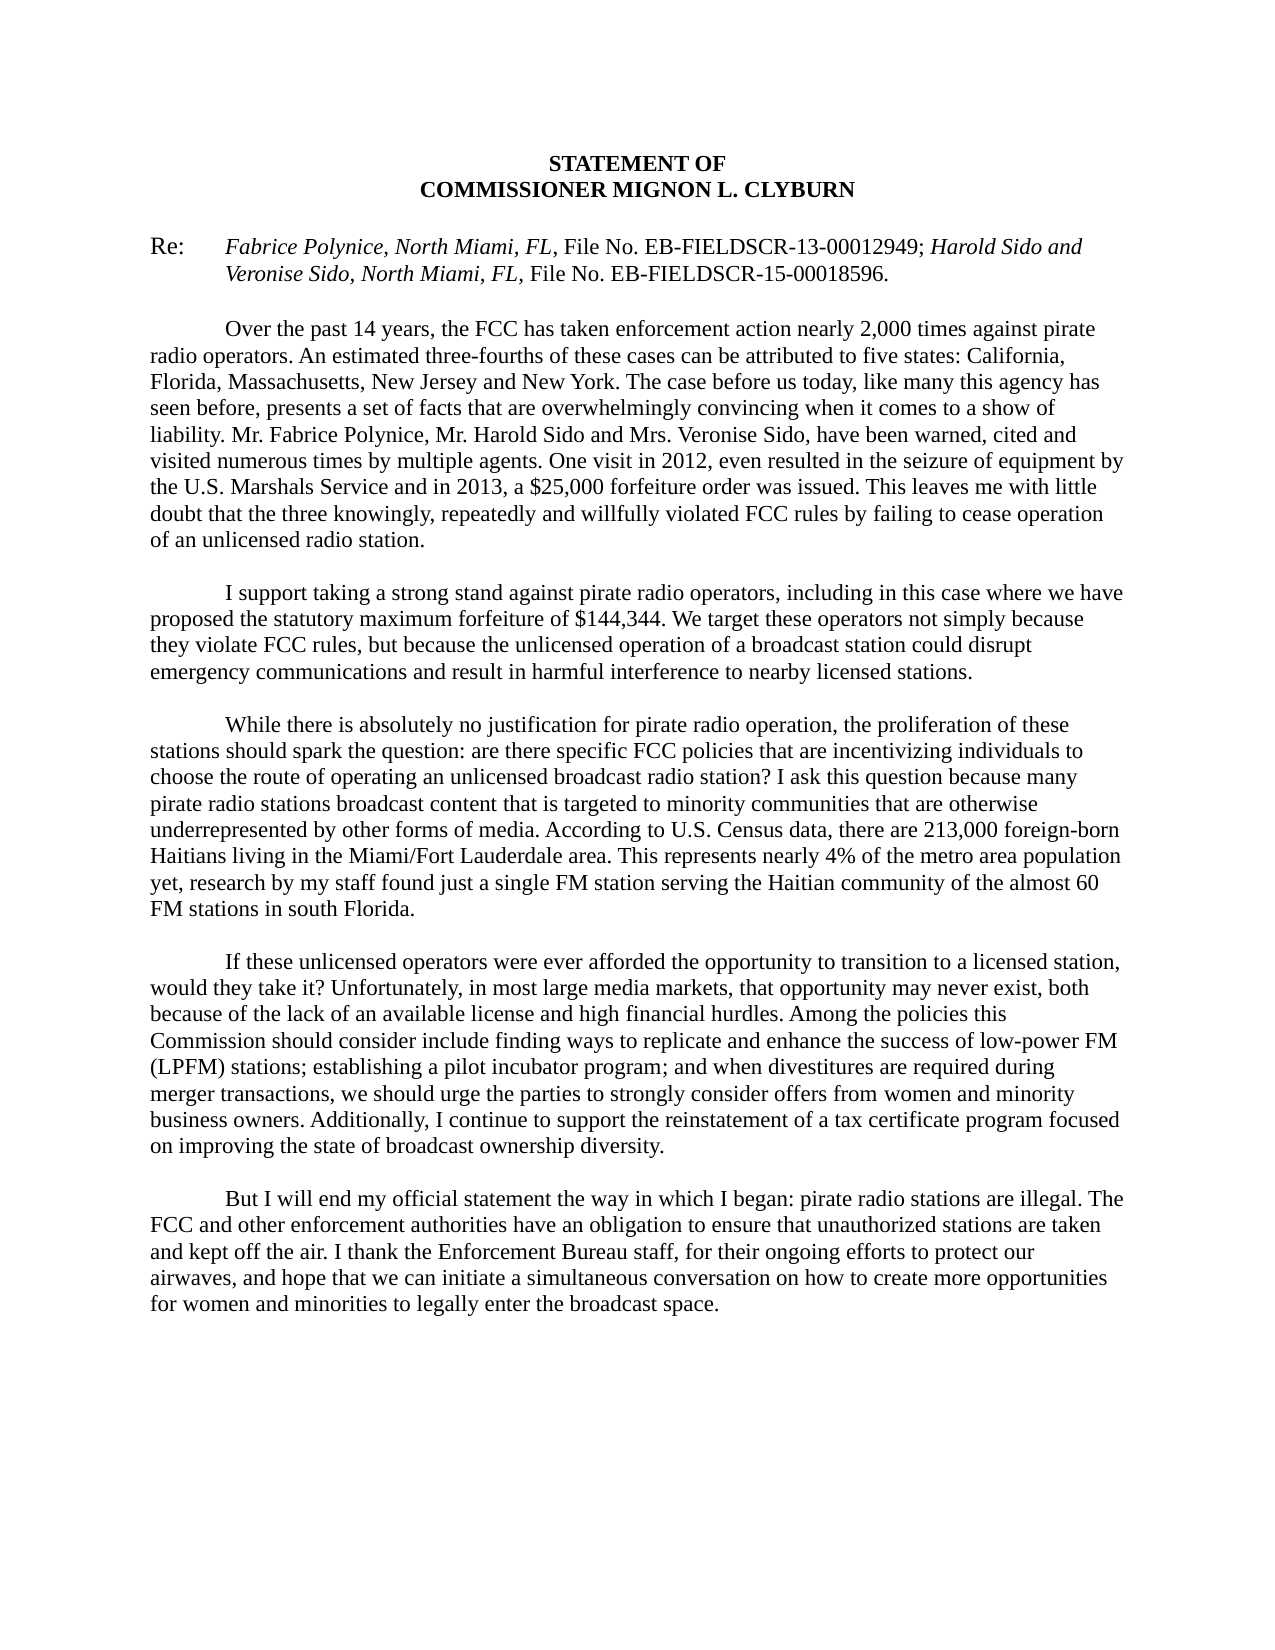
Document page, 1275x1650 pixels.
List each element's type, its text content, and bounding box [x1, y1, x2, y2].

text COMMISSIONER MIGNON L. CLYBURN [150, 176, 1125, 203]
text But I will end my official statement the way in which I began: pirate radio stations are illegal. The FCC and other enforcement authorities have an obligation to ensure that unauthorized stations are taken and kept off the air. I thank the Enforcement Bureau staff, for their ongoing efforts to protect our airwaves, and hope that we can initiate a simultaneous conversation on how to create more opportunities for women and minorities to legally enter the broadcast space. [150, 1185, 1125, 1317]
text While there is absolutely no justification for pirate radio operation, the proliferation of these stations should spark the question: are there specific FCC policies that are incentivizing individuals to choose the route of operating an unlicensed broadcast radio station? I ask this question because many pirate radio stations broadcast content that is targeted to minority communities that are otherwise underrepresented by other forms of media. According to U.S. Census data, there are 213,000 foreign-born Haitians living in the Miami/Fort Lauderdale area. This represents nearly 4% of the metro area population yet, research by my staff found just a single FM station serving the Haitian community of the almost 60 FM stations in south Florida. [150, 711, 1125, 921]
text Re: Fabrice Polynice, North Miami, FL, File No. EB-FIELDSCR-13-00012949; Harold Sido and Veronise Sido, North Miami, FL, File No. EB-FIELDSCR-15-00018596. [150, 231, 1125, 287]
text STATEMENT OF [150, 150, 1125, 176]
text Over the past 14 years, the FCC has taken enforcement action nearly 2,000 times against pirate radio operators. An estimated three-fourths of these cases can be attributed to five states: California, Florida, Massachusetts, New Jersey and New York. The case before us today, like many this agency has seen before, presents a set of facts that are overwhelmingly convincing when it comes to a show of liability. Mr. Fabrice Polynice, Mr. Harold Sido and Mrs. Veronise Sido, have been warned, cited and visited numerous times by multiple agents. One visit in 2012, even resulted in the seizure of equipment by the U.S. Marshals Service and in 2013, a $25,000 forfeiture order was issued. This leaves me with little doubt that the three knowingly, repeatedly and willfully violated FCC rules by failing to cease operation of an unlicensed radio station. [150, 315, 1125, 552]
text I support taking a strong stand against pirate radio operators, including in this case where we have proposed the statutory maximum forfeiture of $144,344. We target these operators not simply because they violate FCC rules, but because the unlicensed operation of a broadcast station could disrupt emergency communications and result in harmful interference to nearby licensed stations. [150, 579, 1125, 684]
text If these unlicensed operators were ever afforded the opportunity to transition to a licensed station, would they take it? Unfortunately, in most large media markets, that opportunity may never exist, both because of the lack of an available license and high financial hurdles. Among the policies this Commission should consider include finding ways to replicate and enhance the success of low-power FM (LPFM) stations; establishing a pilot incubator program; and when divestitures are required during merger transactions, we should urge the parties to strongly consider offers from women and minority business owners. Additionally, I continue to support the reinstatement of a tax certificate program focused on improving the state of broadcast ownership diversity. [150, 948, 1125, 1159]
